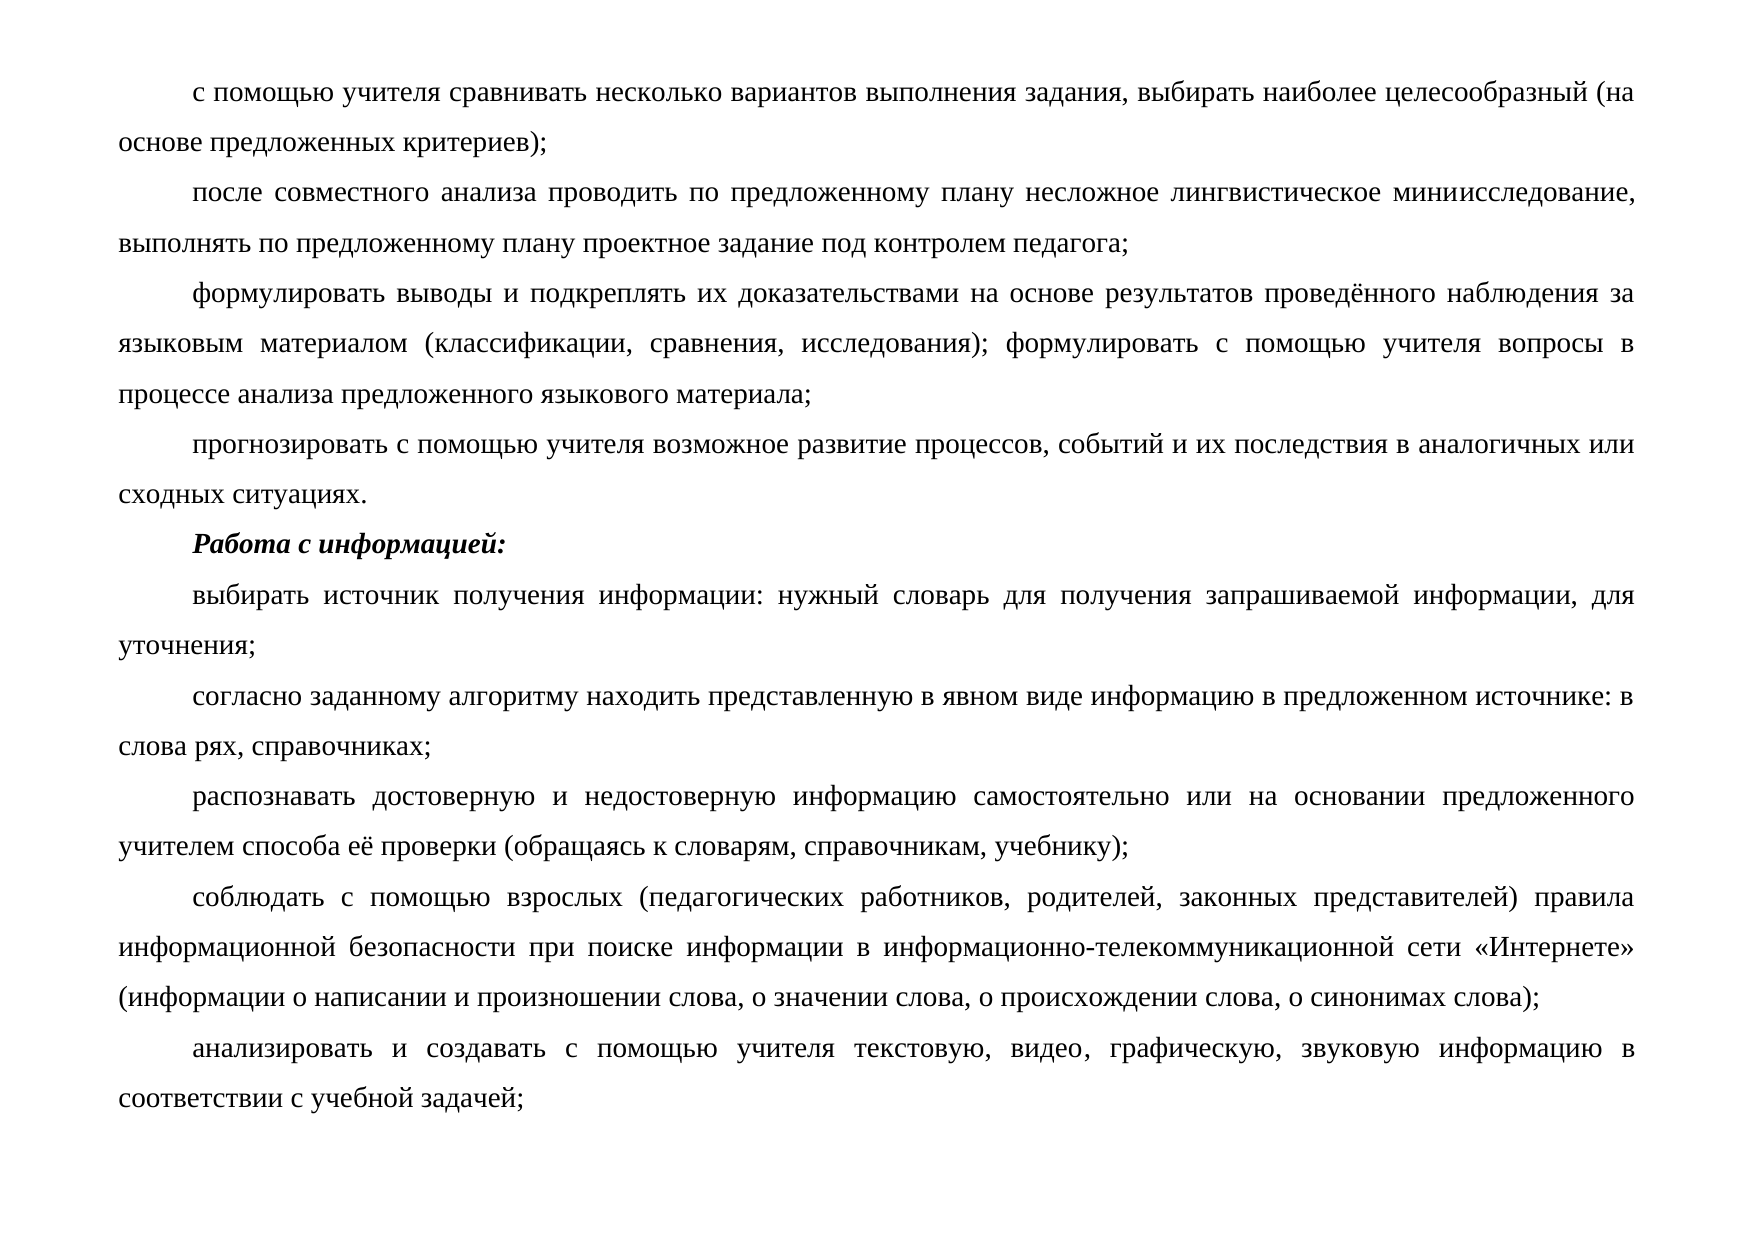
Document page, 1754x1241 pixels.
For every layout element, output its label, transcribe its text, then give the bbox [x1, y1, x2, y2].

text прогнозировать с помощью учителя возможное развитие процессов, событий и их последствия в аналогичных или сходных ситуациях. [118, 426, 1636, 510]
text распознавать достоверную и недостоверную информацию самостоятельно или на основании предложенного учителем способа её проверки (обращаясь к словарям, справочникам, учебнику); [118, 778, 1636, 862]
text согласно заданному алгоритму находить представленную в явном виде информацию в предложенном источнике: в слова­ рях, справочниках; [118, 678, 1636, 761]
text выбирать источник получения информации: нужный словарь для получения запрашиваемой информации, для уточнения; [118, 577, 1636, 661]
text после совместного анализа проводить по предложенному плану несложное лингвистическое мини­исследование, выполнять по предложенному плану проектное задание под контролем педагога; [118, 174, 1636, 258]
text с помощью учителя сравнивать несколько вариантов выполнения задания, выбирать наиболее целесообразный (на основе предложенных критериев); [118, 74, 1636, 158]
text Работа с информацией: [118, 527, 1636, 560]
text формулировать выводы и подкреплять их доказательствами на основе результатов проведённого наблюдения за языковым материалом (классификации, сравнения, исследования); формулировать с помощью учителя вопросы в процессе анализа предложенного языкового материала; [118, 275, 1636, 409]
text соблюдать с помощью взрослых (педагогических работников, родителей, законных представителей) правила информационной безопасности при поиске информации в информационно-телекоммуникационной сети «Интернете» (информации о написании и произношении слова, о значении слова, о происхождении слова, о синонимах слова); [118, 879, 1636, 1013]
text анализировать и создавать с помощью учителя текстовую, видео­, графическую, звуковую информацию в соответствии с учебной задачей; [118, 1030, 1636, 1114]
